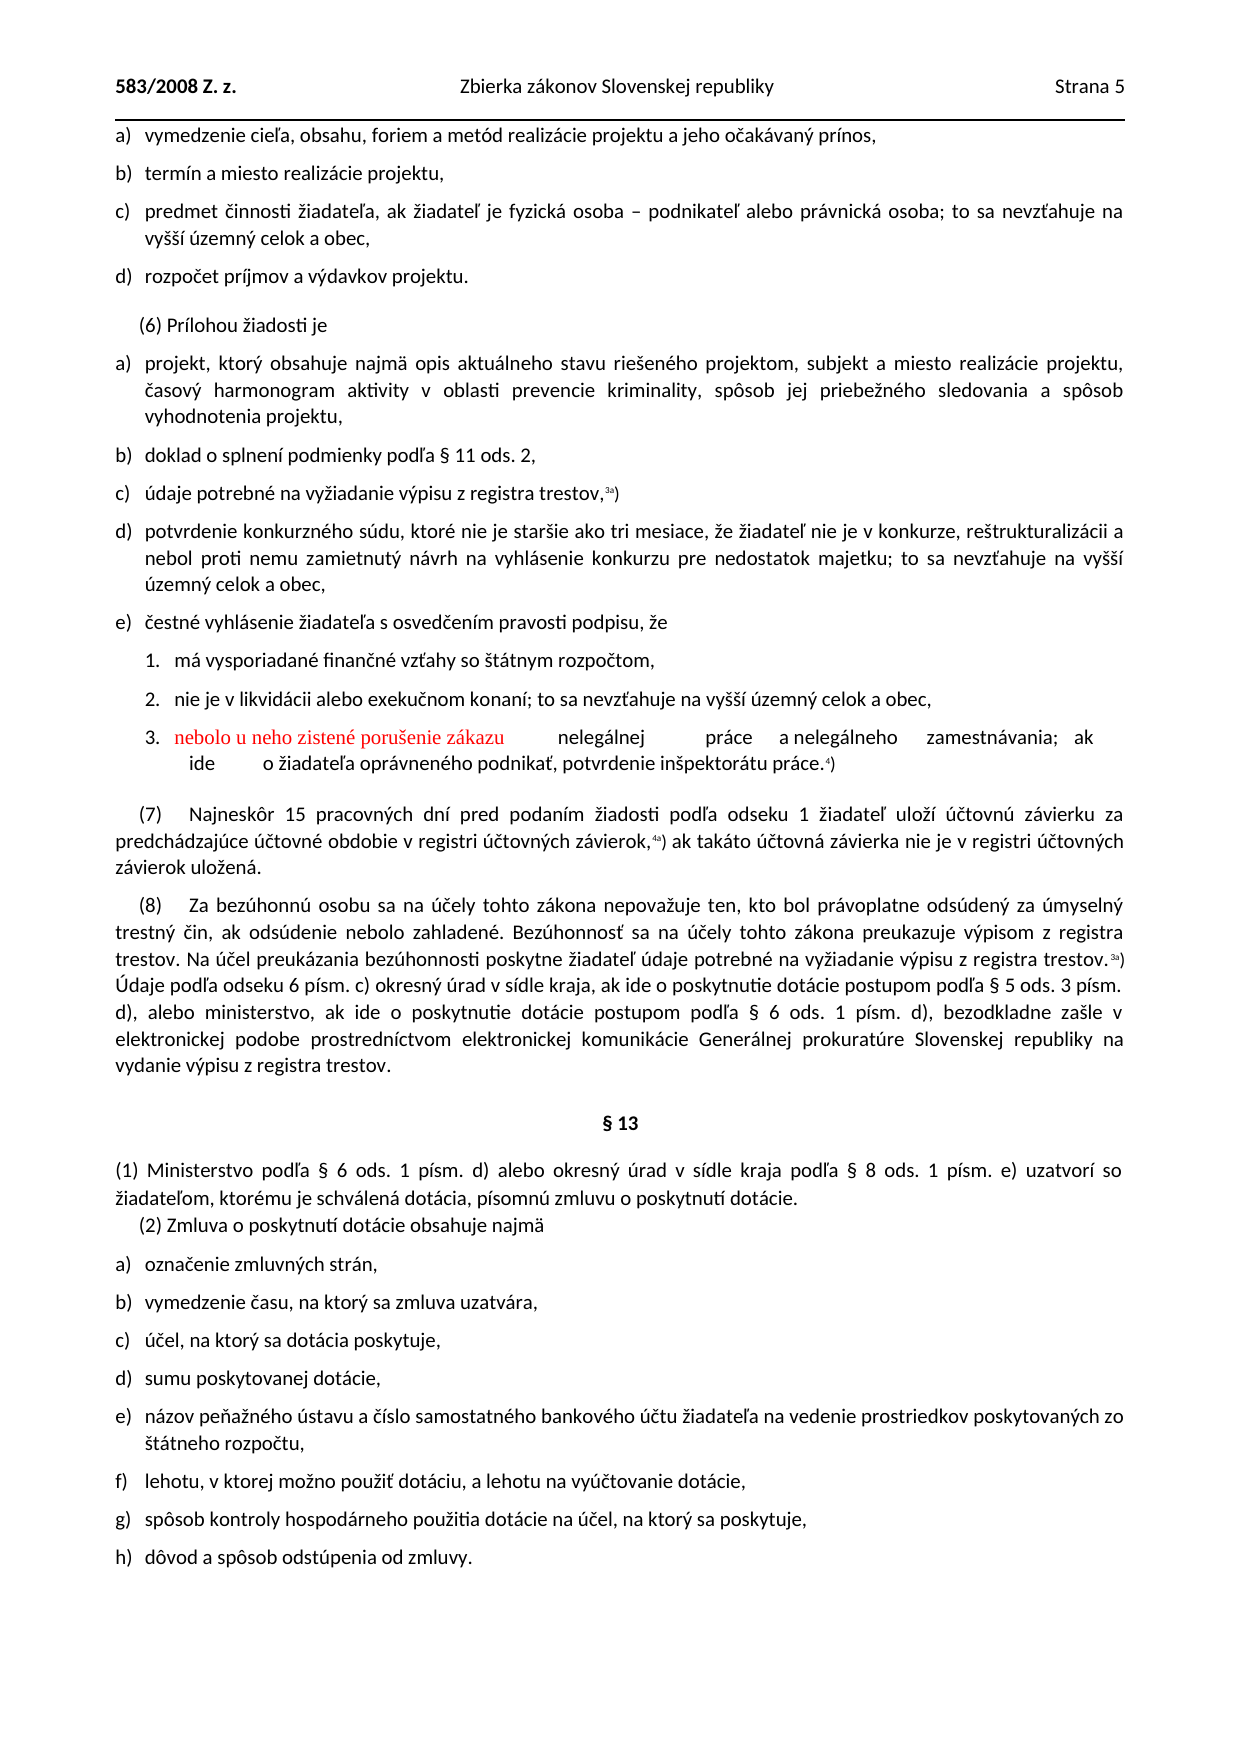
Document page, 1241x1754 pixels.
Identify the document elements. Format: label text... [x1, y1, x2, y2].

list lehotu, v ktorej možno použiť dotáciu, a lehotu na vyúčtovanie dotácie, [115, 1468, 1125, 1493]
list účel, na ktorý sa dotácia poskytuje, [115, 1327, 1125, 1352]
list má vysporiadané finančné vzťahy so štátnym rozpočtom, [144, 648, 1125, 673]
list Najneskôr 15 pracovných dní pred podaním žiadosti podľa odseku 1 žiadateľ uloží účtovnú závierku za predchádzajúce účtovné obdobie v registri účtovných závierok,4a) ak takáto účtovná závierka nie je v registri účtovných závierok uložená. [115, 801, 1125, 880]
list nie je v likvidácii alebo exekučnom konaní; to sa nevzťahuje na vyšší územný celok a obec, [144, 686, 1125, 711]
list sumu poskytovanej dotácie, [115, 1365, 1125, 1391]
text (1) Ministerstvo podľa § 6 ods. 1 písm. d) alebo okresný úrad v sídle kraja podľa § 8 ods. 1 písm. e) uzatvorí so žiadateľom, ktorému je schválená dotácia, písomnú zmluvu o poskytnutí dotácie. [115, 1157, 1125, 1210]
list čestné vyhlásenie žiadateľa s osvedčením pravosti podpisu, že [115, 609, 1125, 635]
list termín a miesto realizácie projektu, [115, 161, 1125, 186]
list rozpočet príjmov a výdavkov projektu. [115, 263, 1125, 289]
list Za bezúhonnú osobu sa na účely tohto zákona nepovažuje ten, kto bol právoplatne odsúdený za úmyselný trestný čin, ak odsúdenie nebolo zahladené. Bezúhonnosť sa na účely tohto zákona preukazuje výpisom z registra trestov. Na účel preukázania bezúhonnosti poskytne žiadateľ údaje potrebné na vyžiadanie výpisu z registra trestov.3a) Údaje podľa odseku 6 písm. c) okresný úrad v sídle kraja, ak ide o poskytnutie dotácie postupom podľa § 5 ods. 3 písm. d), alebo ministerstvo, ak ide o poskytnutie dotácie postupom podľa § 6 ods. 1 písm. d), bezodkladne zašle v elektronickej podobe prostredníctvom elektronickej komunikácie Generálnej prokuratúre Slovenskej republiky na vydanie výpisu z registra trestov. [115, 893, 1125, 1078]
text (2) Zmluva o poskytnutí dotácie obsahuje najmä [139, 1213, 1125, 1238]
text (6) Prílohou žiadosti je [139, 312, 1125, 338]
list nebolo u neho zistené porušenie zákazu nelegálnej práce a nelegálneho zamestnávania; ak ide o žiadateľa oprávneného podnikať, potvrdenie inšpektorátu práce.4) [144, 724, 1125, 776]
list označenie zmluvných strán, [115, 1251, 1125, 1276]
list spôsob kontroly hospodárneho použitia dotácie na účel, na ktorý sa poskytuje, [115, 1506, 1125, 1532]
list potvrdenie konkurzného súdu, ktoré nie je staršie ako tri mesiace, že žiadateľ nie je v konkurze, reštrukturalizácii a nebol proti nemu zamietnutý návrh na vyhlásenie konkurzu pre nedostatok majetku; to sa nevzťahuje na vyšší územný celok a obec, [115, 518, 1125, 597]
list projekt, ktorý obsahuje najmä opis aktuálneho stavu riešeného projektom, subjekt a miesto realizácie projektu, časový harmonogram aktivity v oblasti prevencie kriminality, spôsob jej priebežného sledovania a spôsob vyhodnotenia projektu, [115, 350, 1125, 429]
list predmet činnosti žiadateľa, ak žiadateľ je fyzická osoba – podnikateľ alebo právnická osoba; to sa nevzťahuje na vyšší územný celok a obec, [115, 199, 1125, 251]
subtitle § 13 [249, 1110, 991, 1136]
list údaje potrebné na vyžiadanie výpisu z registra trestov,3a) [115, 480, 1125, 505]
list vymedzenie času, na ktorý sa zmluva uzatvára, [115, 1289, 1125, 1314]
list dôvod a spôsob odstúpenia od zmluvy. [115, 1544, 1125, 1570]
list doklad o splnení podmienky podľa § 11 ods. 2, [115, 442, 1125, 467]
list vymedzenie cieľa, obsahu, foriem a metód realizácie projektu a jeho očakávaný prínos, [115, 101, 1125, 148]
list názov peňažného ústavu a číslo samostatného bankového účtu žiadateľa na vedenie prostriedkov poskytovaných zo štátneho rozpočtu, [115, 1403, 1125, 1455]
